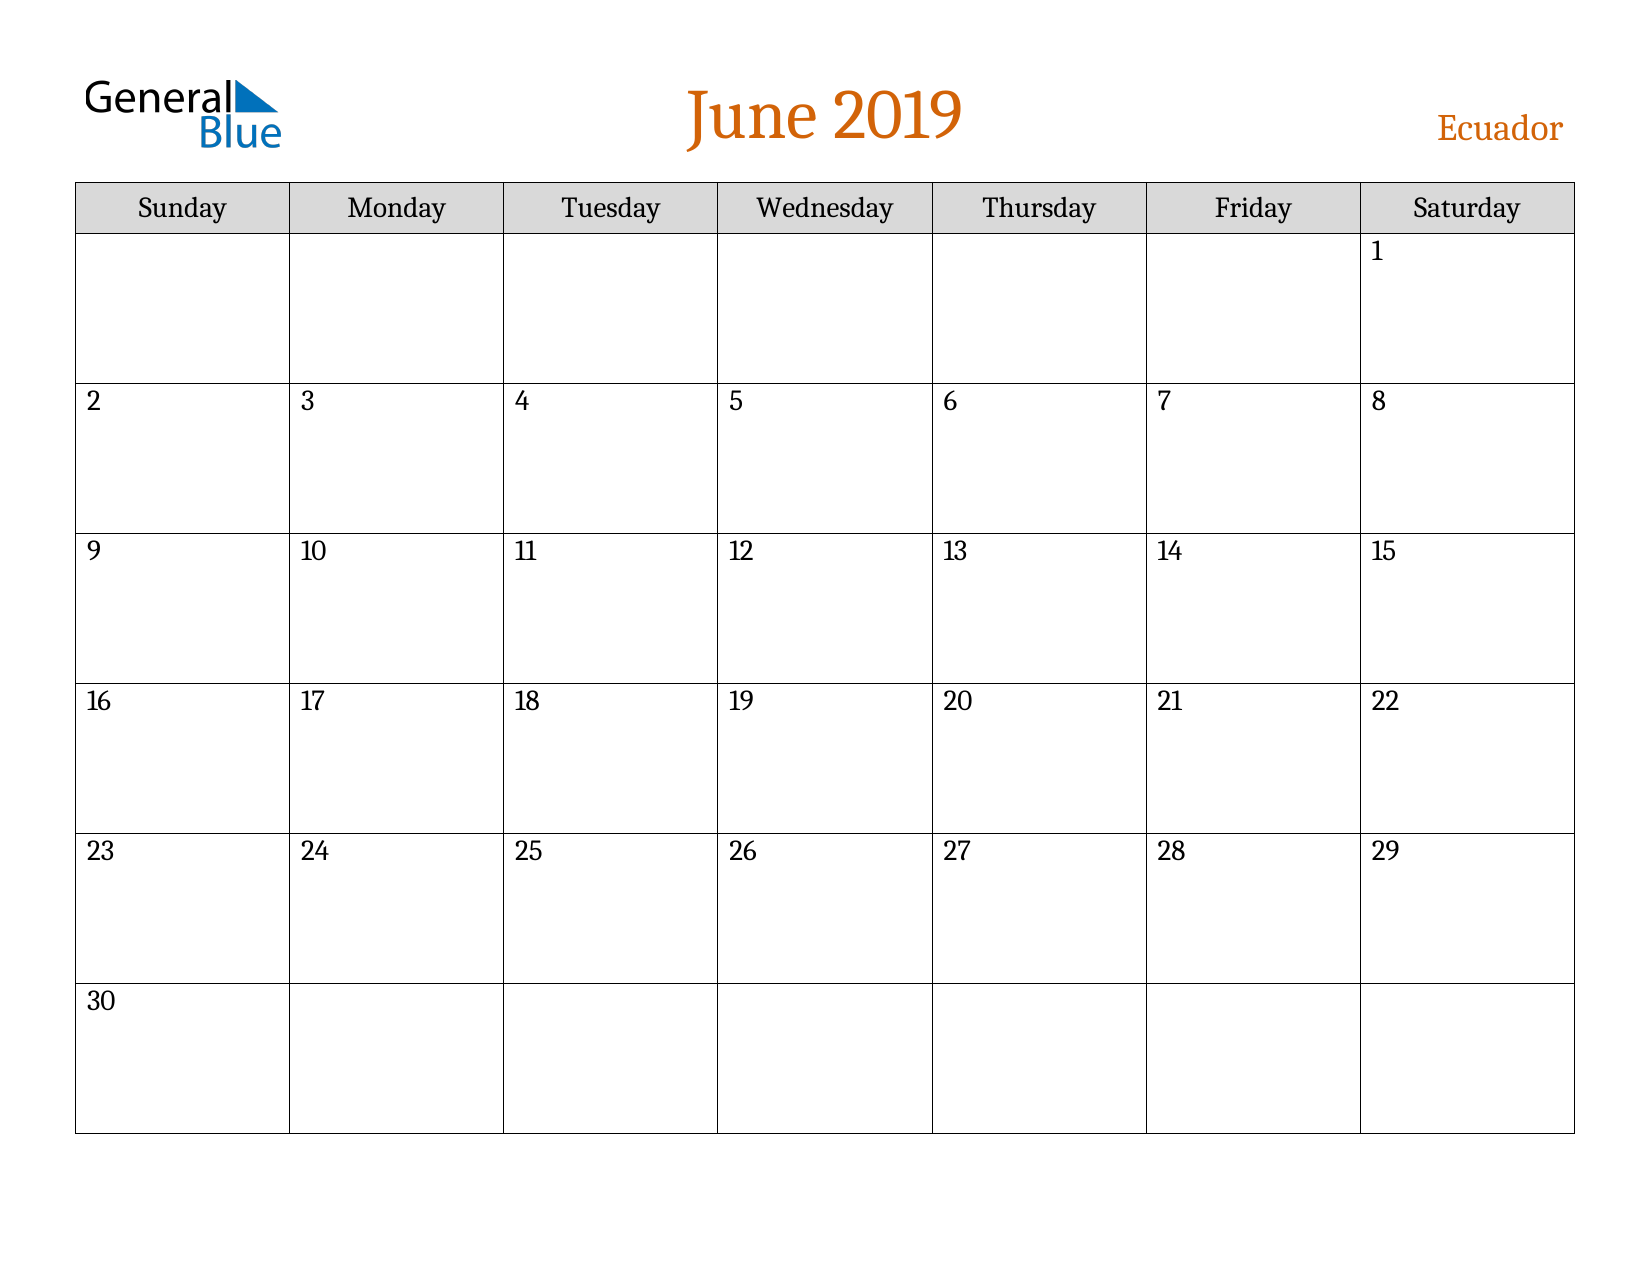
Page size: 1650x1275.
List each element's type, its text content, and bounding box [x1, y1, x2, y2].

table_cell 11 [504, 534, 717, 570]
table_cell [290, 234, 503, 270]
table_cell [290, 420, 503, 533]
table_cell 13 [933, 534, 1146, 570]
table_cell [504, 1020, 717, 1133]
table_cell 20 [933, 684, 1146, 720]
table_cell [718, 234, 932, 270]
table_cell 4 [504, 384, 717, 420]
table_cell [504, 984, 717, 1020]
table_cell 26 [718, 834, 932, 870]
table_cell [76, 720, 289, 833]
table_cell 19 [718, 684, 932, 720]
table_cell [290, 870, 503, 983]
table_cell [504, 270, 717, 383]
table_cell 24 [290, 834, 503, 870]
table_cell 21 [1147, 684, 1360, 720]
table_cell 8 [1361, 384, 1574, 420]
table_cell [1361, 270, 1574, 383]
table_cell 23 [76, 834, 289, 870]
table_cell [1361, 984, 1574, 1020]
table_cell 30 [76, 984, 289, 1020]
table_cell [290, 984, 503, 1020]
table_cell 16 [76, 684, 289, 720]
table_header June 2019 [504, 75, 1146, 182]
table_cell [718, 1020, 932, 1133]
table_cell [504, 420, 717, 533]
table_cell [1361, 570, 1574, 683]
table_cell [290, 270, 503, 383]
table_cell [933, 270, 1146, 383]
table_cell 1 [1361, 234, 1574, 270]
table_cell Thursday [933, 183, 1146, 233]
table_cell Saturday [1361, 183, 1574, 233]
table_cell [933, 984, 1146, 1020]
table_cell 22 [1361, 684, 1574, 720]
table_header Ecuador [1146, 75, 1574, 182]
table_cell [1147, 720, 1360, 833]
table_cell Monday [290, 183, 503, 233]
table_cell [933, 570, 1146, 683]
table_cell [76, 1020, 289, 1133]
table_cell 9 [76, 534, 289, 570]
table_cell [933, 1020, 1146, 1133]
table_cell [290, 720, 503, 833]
table_cell [76, 870, 289, 983]
table_cell [1147, 984, 1360, 1020]
table_cell [718, 570, 932, 683]
table_cell [1147, 234, 1360, 270]
table_cell [1147, 1020, 1360, 1133]
table_cell 29 [1361, 834, 1574, 870]
table_cell 17 [290, 684, 503, 720]
table_cell [933, 234, 1146, 270]
table_cell [1147, 870, 1360, 983]
table_cell 7 [1147, 384, 1360, 420]
table_cell 14 [1147, 534, 1360, 570]
table_cell [504, 570, 717, 683]
table_cell [1361, 420, 1574, 533]
table_cell 10 [290, 534, 503, 570]
table_cell 28 [1147, 834, 1360, 870]
table_cell Wednesday [718, 183, 932, 233]
table_cell [76, 234, 289, 270]
table_cell [1147, 270, 1360, 383]
table_cell [290, 1020, 503, 1133]
table_cell Friday [1147, 183, 1360, 233]
table_cell 12 [718, 534, 932, 570]
table_cell 18 [504, 684, 717, 720]
table_cell Tuesday [504, 183, 717, 233]
table_cell Sunday [76, 183, 289, 233]
table_cell [933, 420, 1146, 533]
table_cell [504, 234, 717, 270]
table_cell [504, 870, 717, 983]
table_cell [1361, 1020, 1574, 1133]
table_cell [76, 570, 289, 683]
table_cell [504, 720, 717, 833]
table_cell [718, 984, 932, 1020]
table_header [76, 75, 503, 182]
table_cell [290, 570, 503, 683]
table_cell [718, 420, 932, 533]
table_cell 15 [1361, 534, 1574, 570]
table_cell [933, 870, 1146, 983]
table_cell 2 [76, 384, 289, 420]
table_cell [1361, 870, 1574, 983]
table_cell 27 [933, 834, 1146, 870]
table_cell 3 [290, 384, 503, 420]
table_cell [718, 720, 932, 833]
table_cell [1147, 570, 1360, 683]
table_cell [76, 420, 289, 533]
table_cell 5 [718, 384, 932, 420]
table_cell [1147, 420, 1360, 533]
table_cell 6 [933, 384, 1146, 420]
table_cell [718, 870, 932, 983]
table_cell [1361, 720, 1574, 833]
table_cell [933, 720, 1146, 833]
table_cell [76, 270, 289, 383]
table_cell 25 [504, 834, 717, 870]
table_cell [718, 270, 932, 383]
picture [86, 80, 281, 148]
